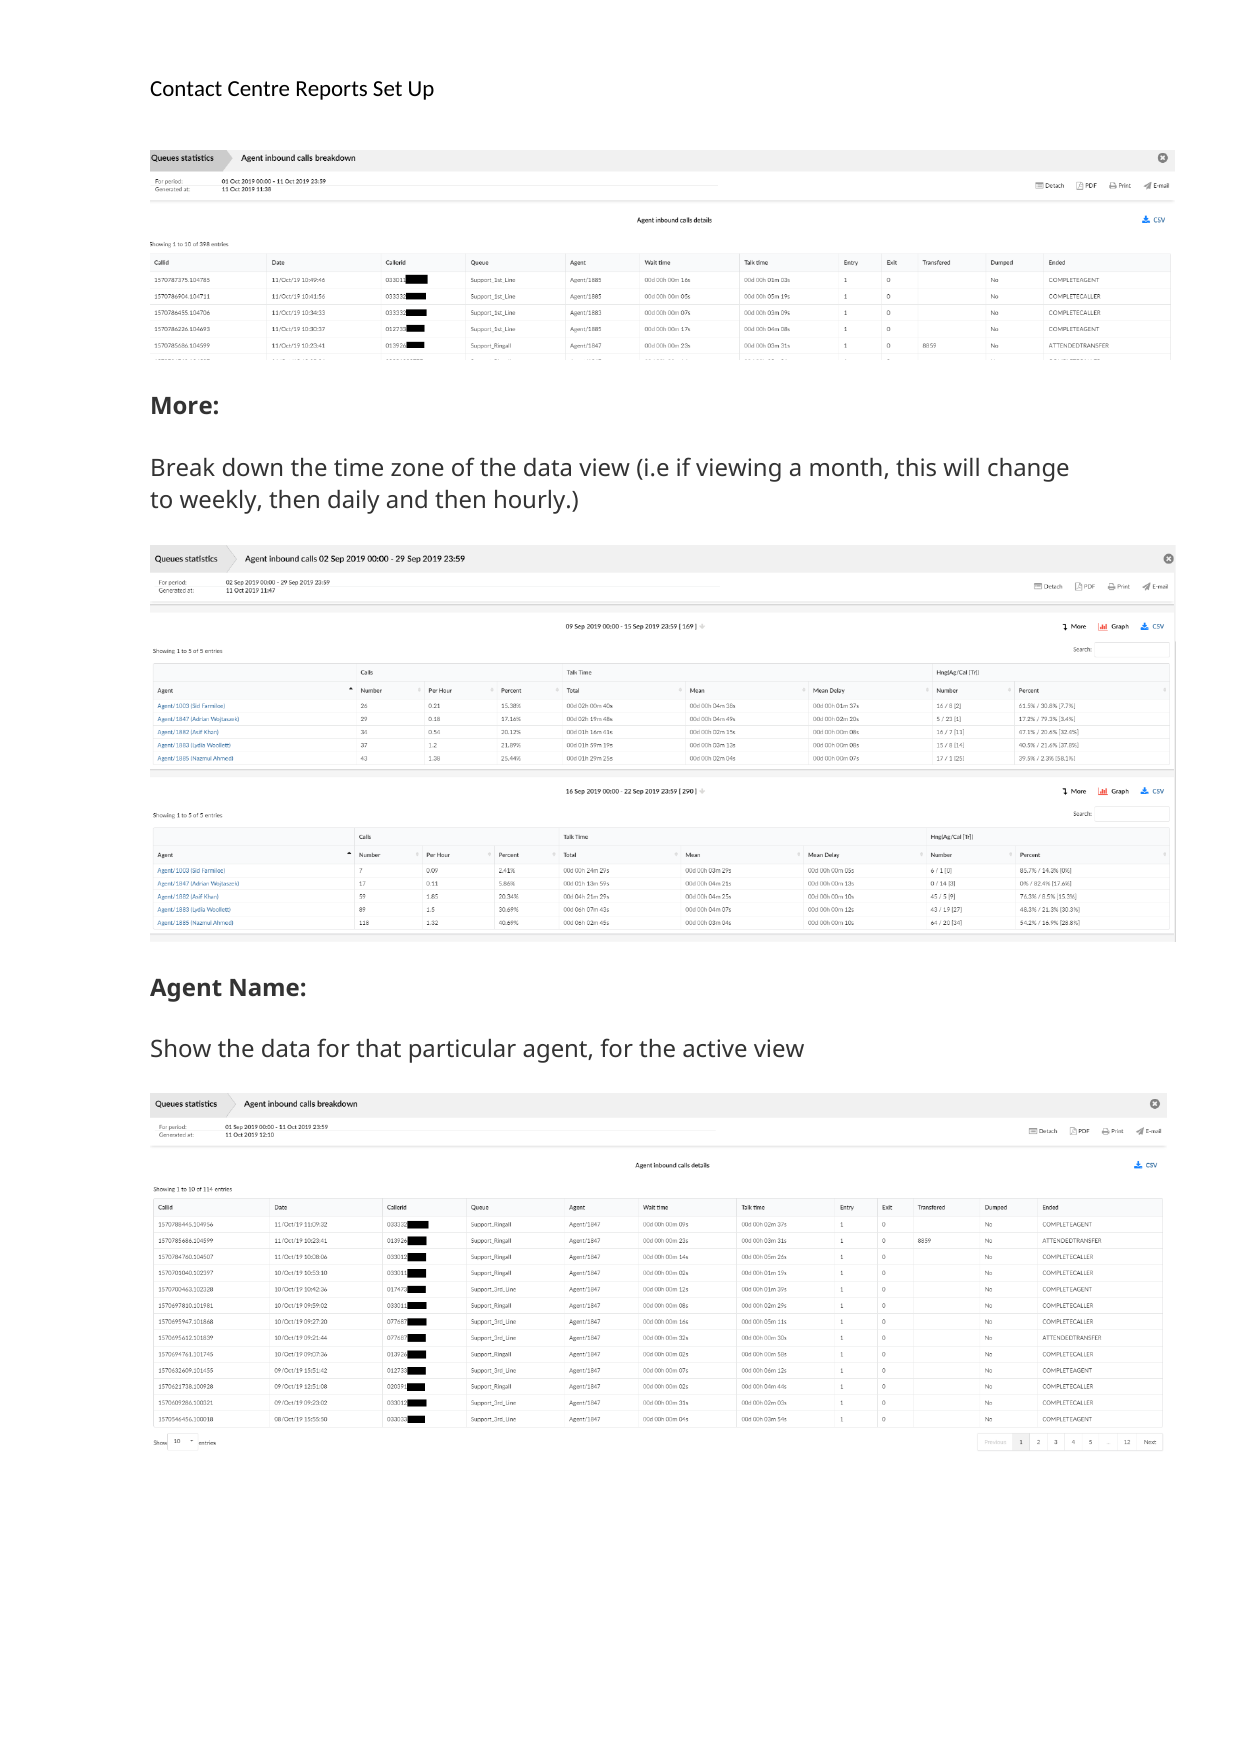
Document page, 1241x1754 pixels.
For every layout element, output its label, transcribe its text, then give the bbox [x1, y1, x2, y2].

text Break down the time zone of the data view (i.e if viewing a month, this will change to weekly, then daily and then hourly.) [150, 451, 1090, 516]
text Agent Name: [150, 970, 1090, 1003]
picture [150, 150, 1175, 360]
text More: [150, 389, 1090, 422]
text Show the data for that particular agent, for the active view [150, 1032, 1090, 1065]
picture [150, 545, 1176, 942]
picture [150, 1093, 1167, 1459]
